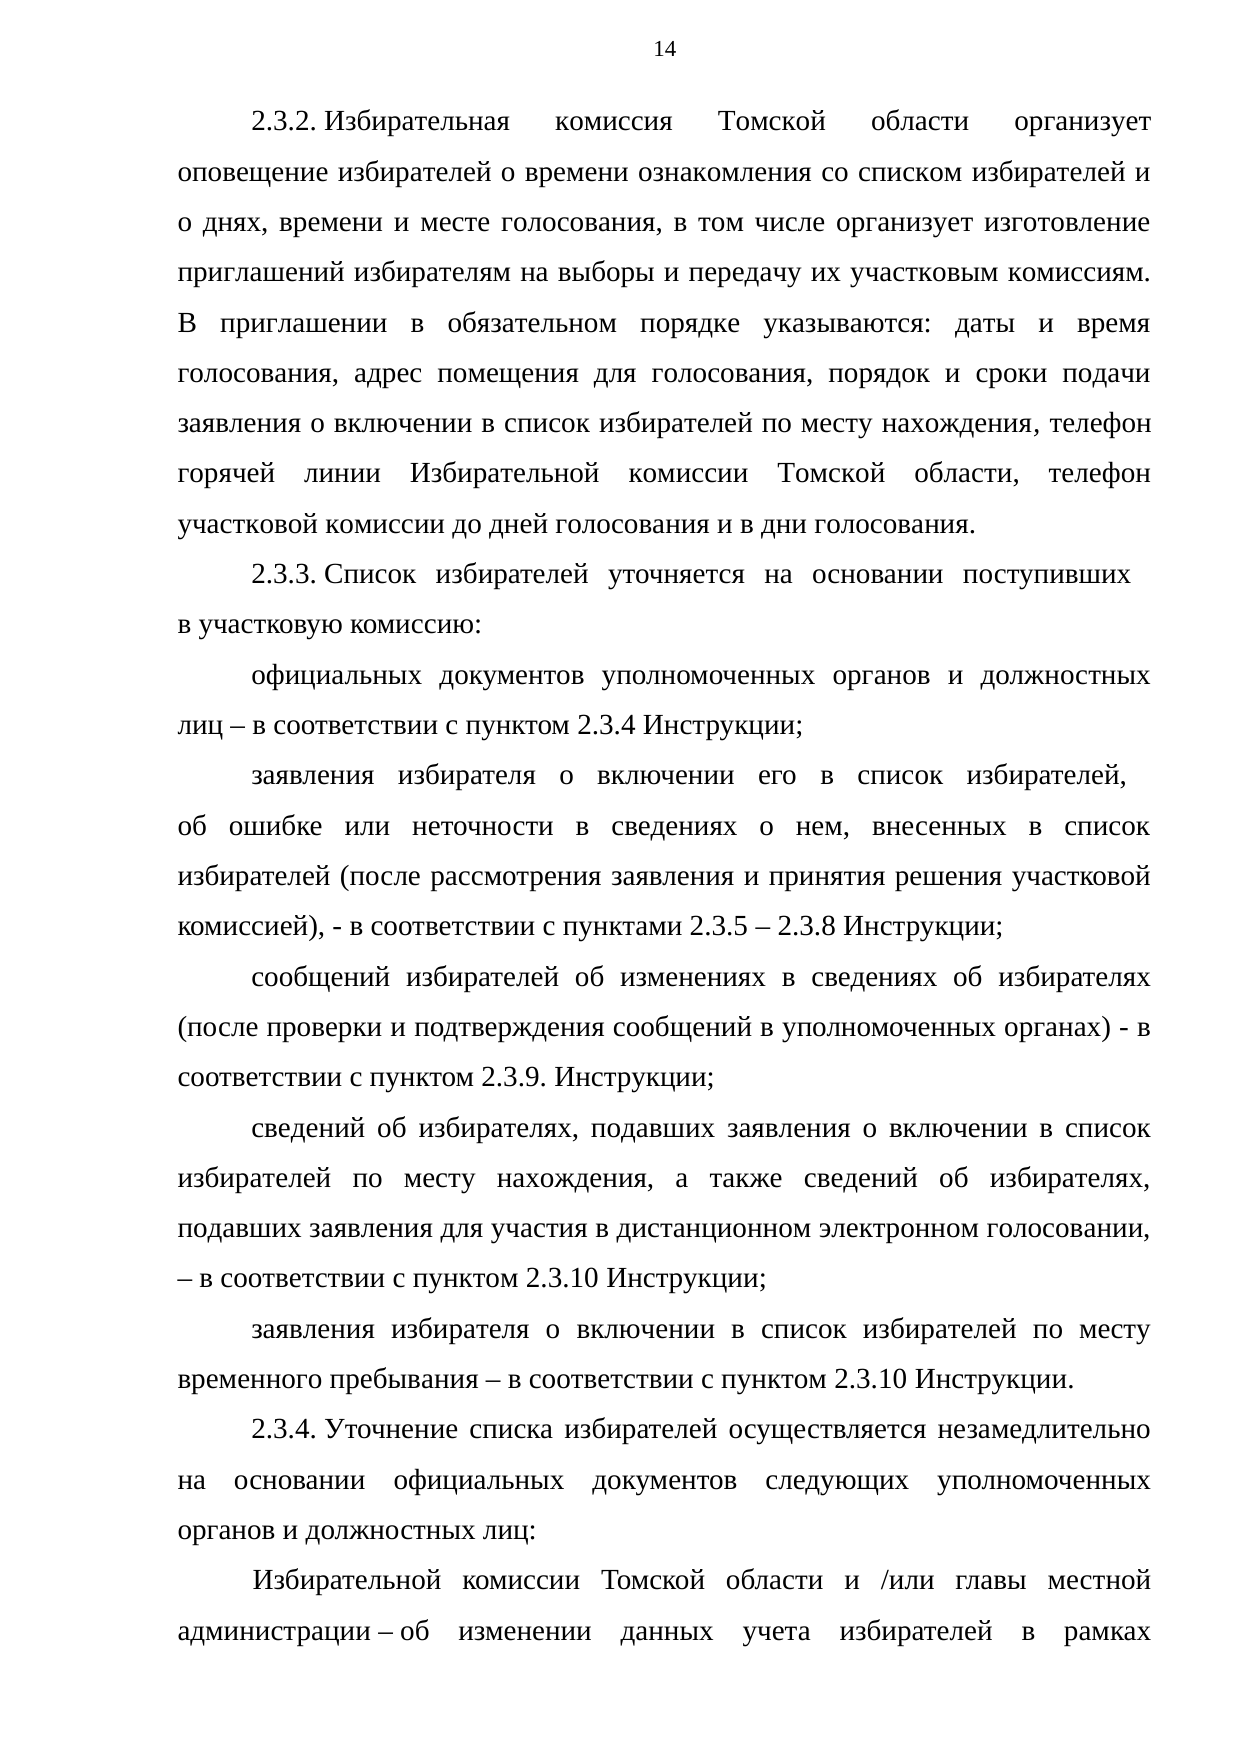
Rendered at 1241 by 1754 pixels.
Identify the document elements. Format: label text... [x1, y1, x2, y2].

text 2.3.3. Список избирателей уточняется на основании поступивших в участковую комиссию: [177, 556, 1152, 640]
text 2.3.4. Уточнение списка избирателей осуществляется незамедлительно на основании официальных документов следующих уполномоченных органов и должностных лиц: [177, 1412, 1152, 1546]
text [177, 1562, 1152, 1646]
text заявления избирателя о включении в список избирателей по месту временного пребывания – в соответствии с пунктом 2.3.10 Инструкции. [177, 1311, 1152, 1395]
text официальных документов уполномоченных органов и должностных лиц – в соответствии с пунктом 2.3.4 Инструкции; [177, 657, 1152, 741]
text заявления избирателя о включении его в список избирателей, об ошибке или неточности в сведениях о нем, внесенных в список избирателей (после рассмотрения заявления и принятия решения участковой комиссией), - в соответствии с пунктами 2.3.5 – 2.3.8 Инструкции; [177, 757, 1152, 942]
text сведений об избирателях, подавших заявления о включении в список избирателей по месту нахождения, а также сведений об избирателях, подавших заявления для участия в дистанционном электронном голосовании, – в соответствии с пунктом 2.3.10 Инструкции; [177, 1110, 1152, 1294]
text 2.3.2. Избирательная комиссия Томской области организует оповещение избирателей о времени ознакомления со списком избирателей и о днях, времени и месте голосования, в том числе организует изготовление приглашений избирателям на выборы и передачу их участковым комиссиям. В приглашении в обязательном порядке указываются: даты и время голосования, адрес помещения для голосования, порядок и сроки подачи заявления о включении в список избирателей по месту нахождения, телефон горячей линии Избирательной комиссии Томской области, телефон участковой комиссии до дней голосования и в дни голосования. [177, 103, 1152, 539]
text сообщений избирателей об изменениях в сведениях об избирателях (после проверки и подтверждения сообщений в уполномоченных органах) - в соответствии с пунктом 2.3.9. Инструкции; [177, 959, 1152, 1093]
